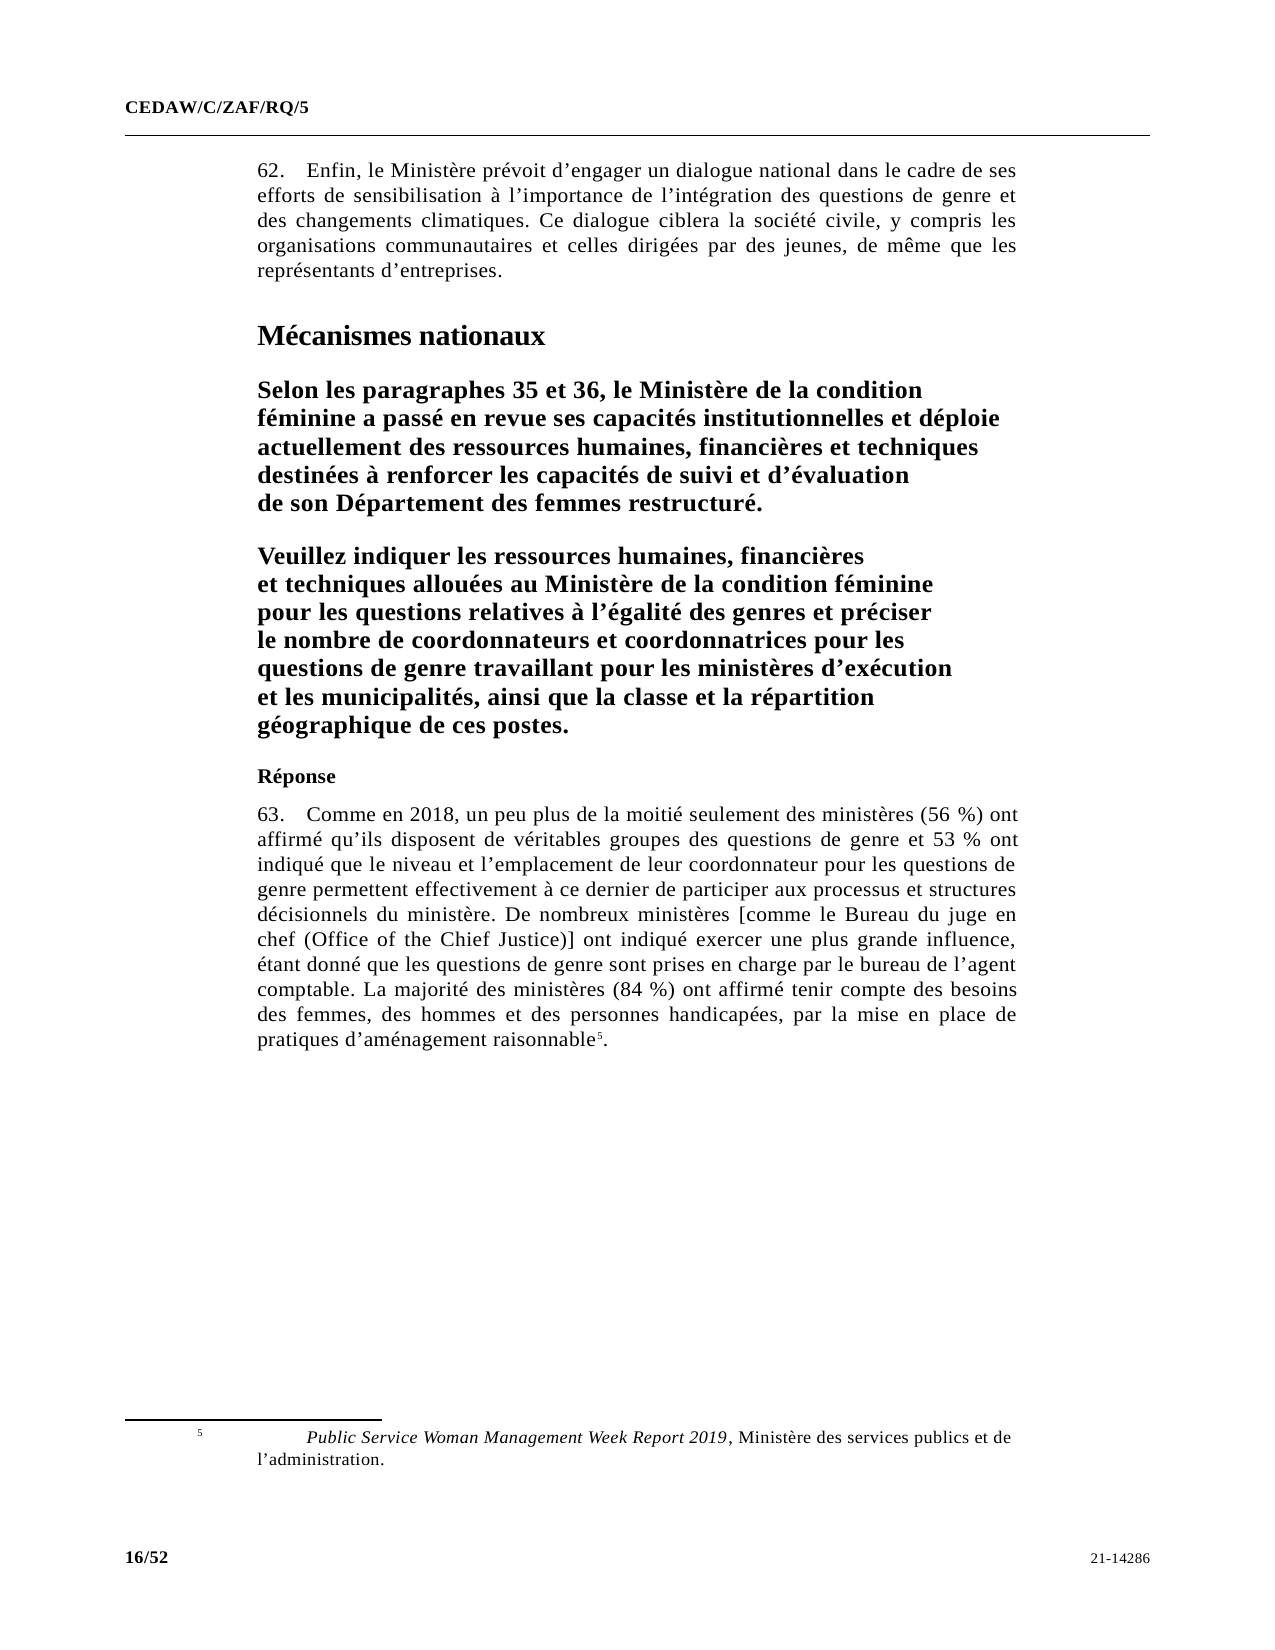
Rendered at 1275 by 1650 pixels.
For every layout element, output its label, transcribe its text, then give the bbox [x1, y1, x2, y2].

text Mécanismes nationaux [125, 320, 1019, 351]
list Comme en 2018, un peu plus de la moitié seulement des ministères (56 %) ont affirmé qu’ils disposent de véritables groupes des questions de genre et 53 % ont indiqué que le niveau et l’emplacement de leur coordonnateur pour les questions de genre permettent effectivement à ce dernier de participer aux processus et structures décisionnels du ministère. De nombreux ministères [comme le Bureau du juge en chef (Office of the Chief Justice)] ont indiqué exercer une plus grande influence, étant donné que les questions de genre sont prises en charge par le bureau de l’agent comptable. La majorité des ministères (84 %) ont affirmé tenir compte des besoins des femmes, des hommes et des personnes handicapées, par la mise en place de pratiques d’aménagement raisonnable. [257, 801, 1018, 1051]
text Veuillez indiquer les ressources humaines, financières et techniques allouées au Ministère de la condition féminine pour les questions relatives à l’égalité des genres et préciser le nombre de coordonnateurs et coordonnatrices pour les questions de genre travaillant pour les ministères d’exécution et les municipalités, ainsi que la classe et la répartition géographique de ces postes. [125, 542, 1019, 739]
text Selon les paragraphes 35 et 36, le Ministère de la condition féminine a passé en revue ses capacités institutionnelles et déploie actuellement des ressources humaines, financières et techniques destinées à renforcer les capacités de suivi et d’évaluation de son Département des femmes restructuré. [125, 376, 1019, 517]
list Enfin, le Ministère prévoit d’engager un dialogue national dans le cadre de ses efforts de sensibilisation à l’importance de l’intégration des questions de genre et des changements climatiques. Ce dialogue ciblera la société civile, y compris les organisations communautaires et celles dirigées par des jeunes, de même que les représentants d’entreprises. [257, 157, 1018, 282]
text Réponse [125, 764, 1019, 789]
